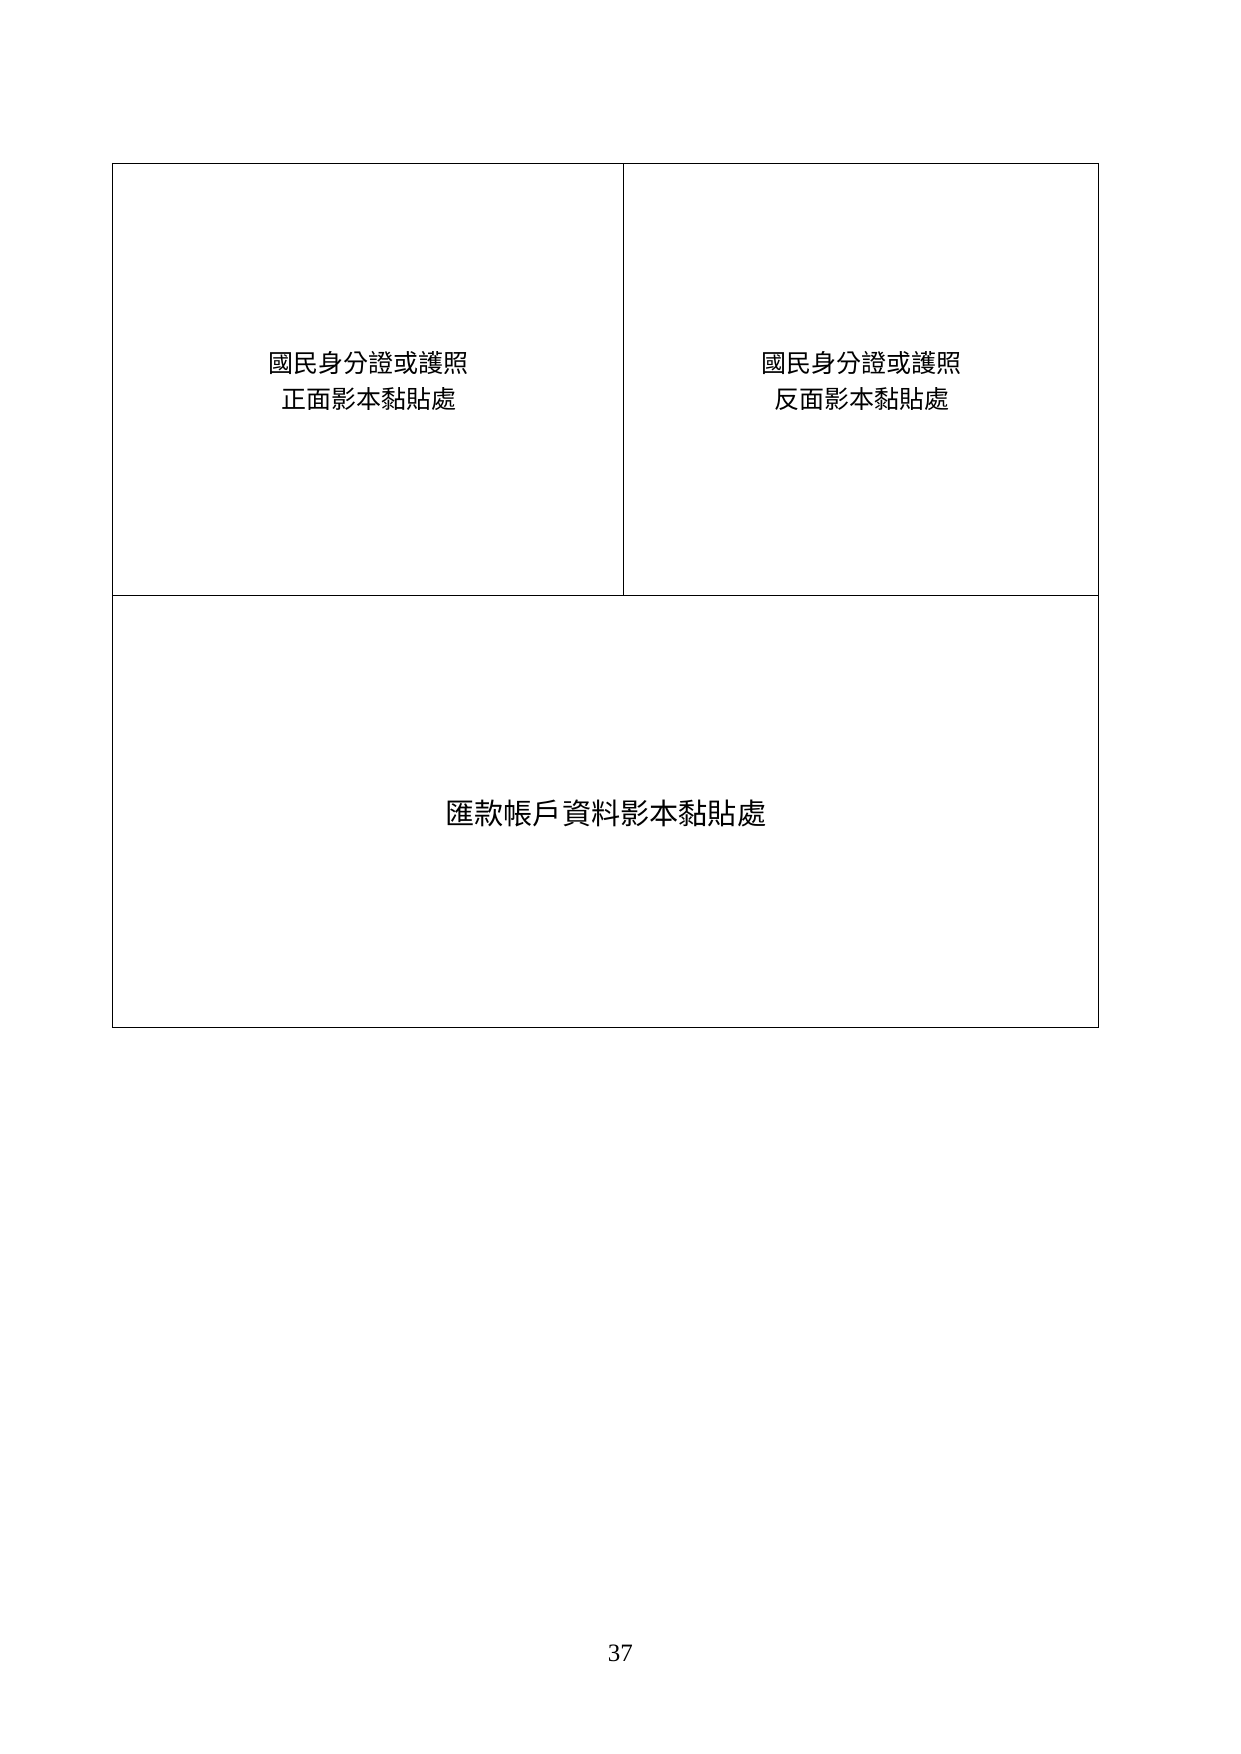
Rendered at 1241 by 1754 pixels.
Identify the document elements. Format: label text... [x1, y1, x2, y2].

table_cell 匯款帳戶資料影本黏貼處 [113, 596, 1098, 1027]
table_header 國民身分證或護照 反面影本黏貼處 [624, 164, 1098, 595]
table_header 國民身分證或護照 正面影本黏貼處 [113, 164, 623, 595]
